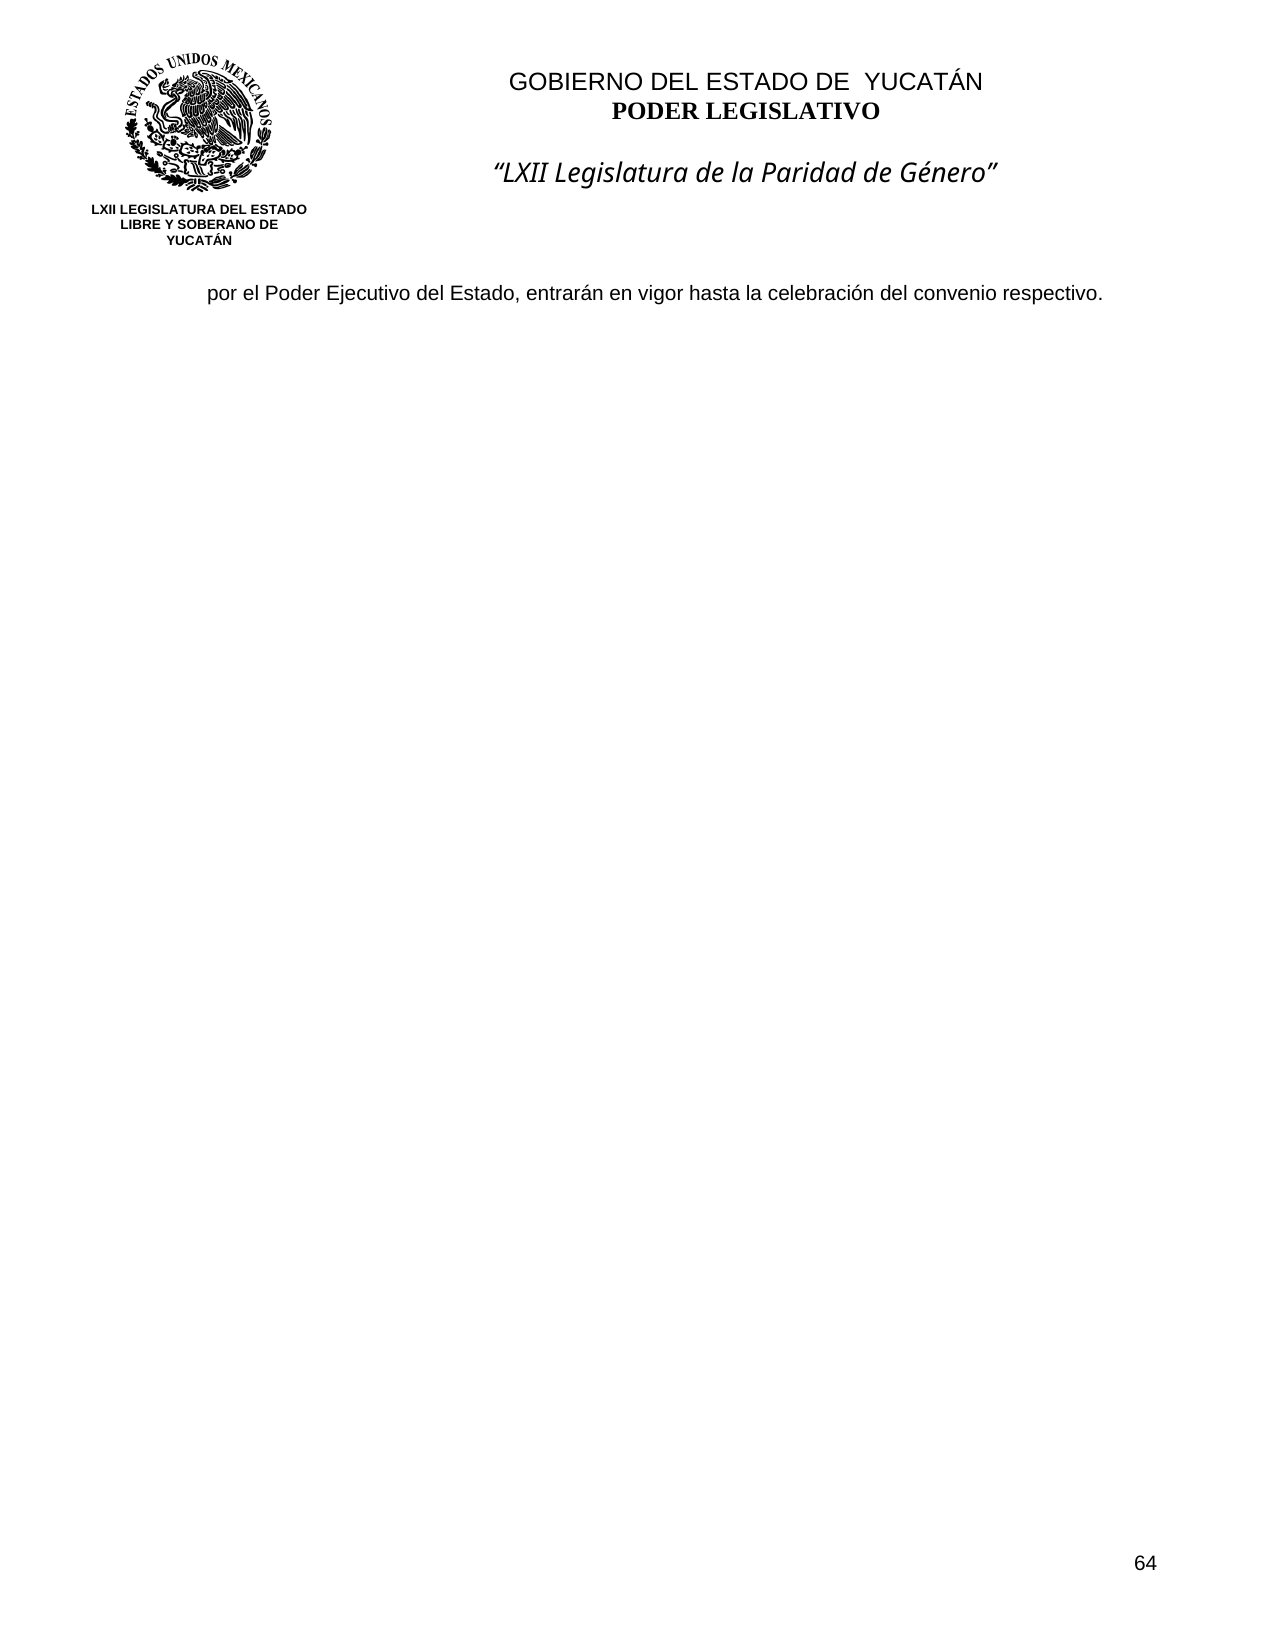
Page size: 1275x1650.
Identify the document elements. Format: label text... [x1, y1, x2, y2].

picture [89, 19, 307, 226]
